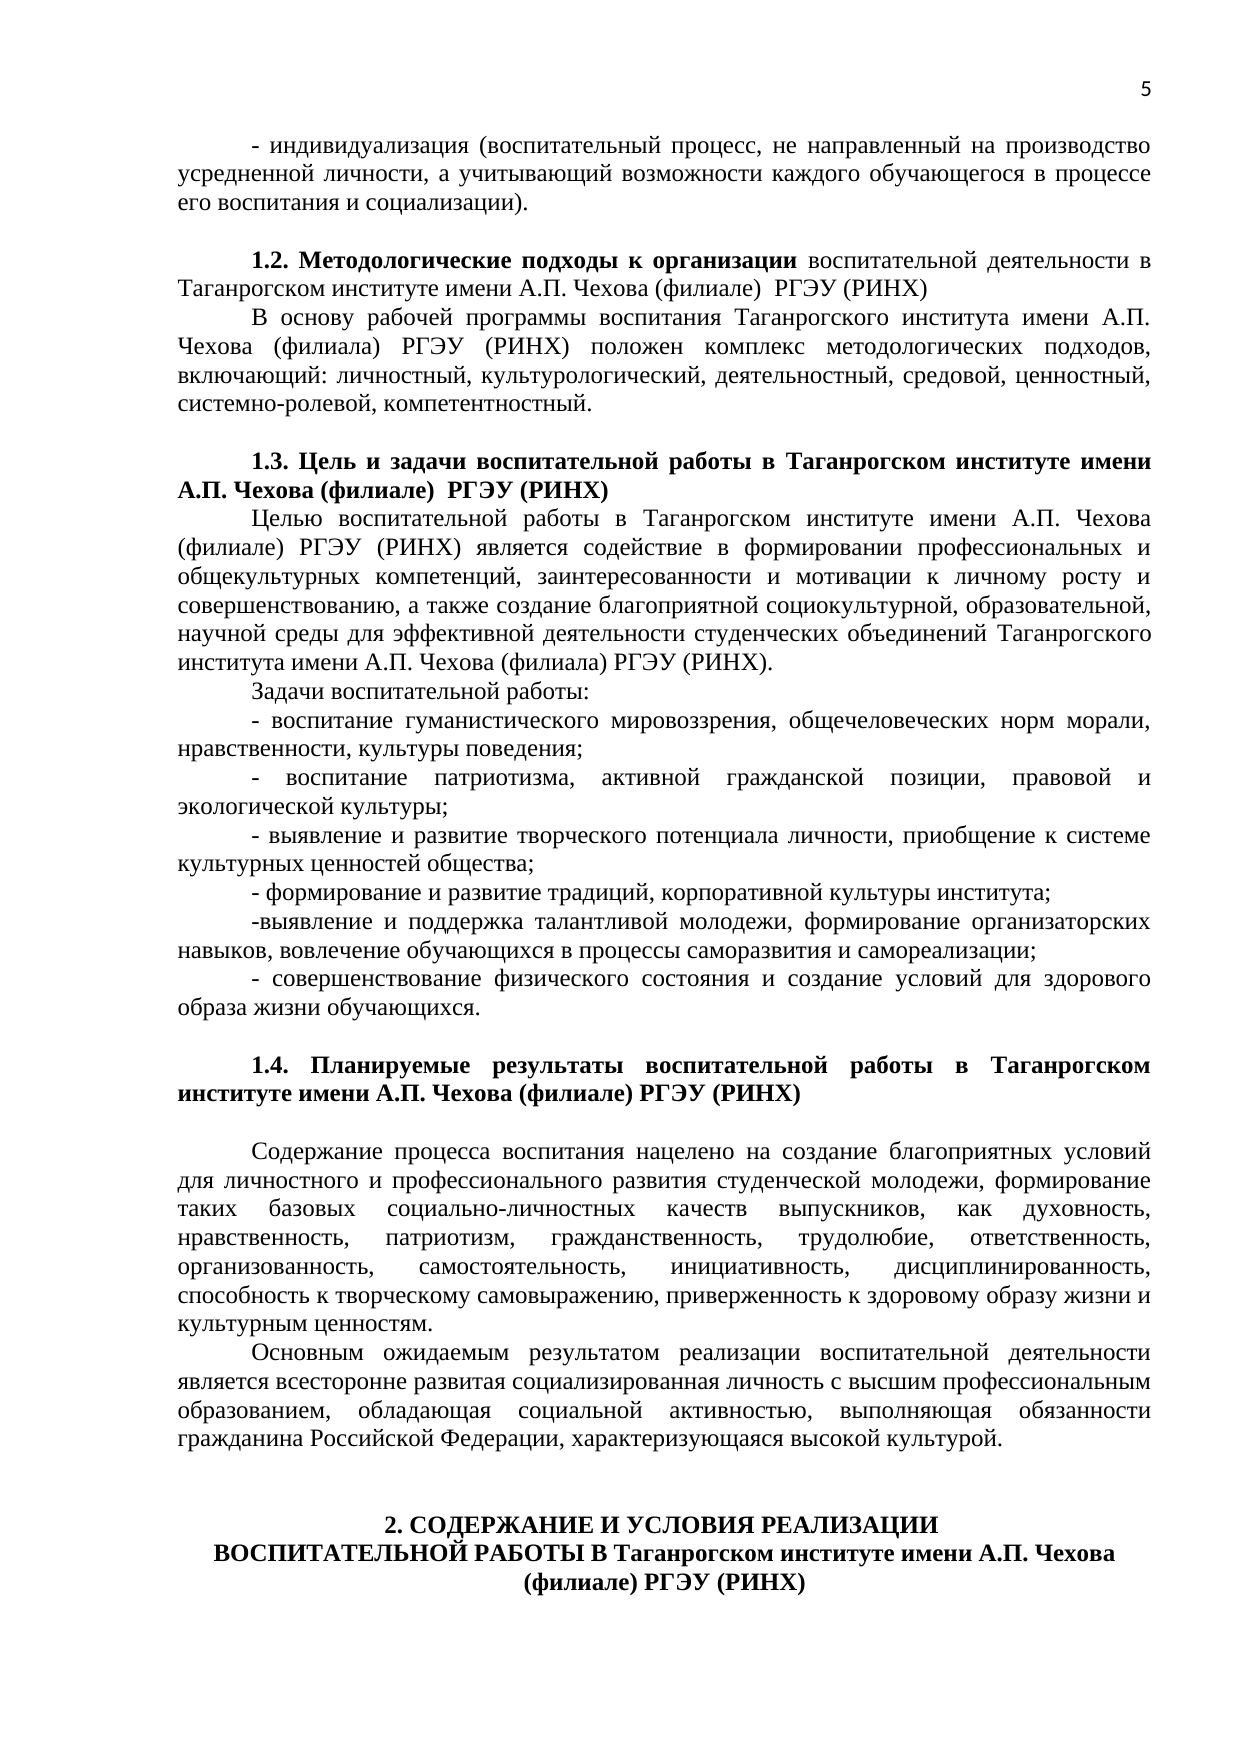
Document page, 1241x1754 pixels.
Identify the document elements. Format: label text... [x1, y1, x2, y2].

text - индивидуализация (воспитательный процесс, не направленный на производство усредненной личности, а учитывающий возможности каждого обучающегося в процессе его воспитания и социализации). [177, 130, 1152, 216]
text - совершенствование физического состояния и создание условий для здорового образа жизни обучающихся. [177, 963, 1152, 1021]
text -выявление и поддержка талантливой молодежи, формирование организаторских навыков, вовлечение обучающихся в процессы саморазвития и самореализации; [177, 906, 1152, 963]
text В основу рабочей программы воспитания Таганрогского института имени А.П. Чехова (филиала) РГЭУ (РИНХ) положен комплекс методологических подходов, включающий: личностный, культурологический, деятельностный, средовой, ценностный, системно-ролевой, компетентностный. [177, 302, 1152, 417]
text 2. СОДЕРЖАНИЕ И УСЛОВИЯ РЕАЛИЗАЦИИ ВОСПИТАТЕЛЬНОЙ РАБОТЫ В Таганрогском институте имени А.П. Чехова (филиале) РГЭУ (РИНХ) [177, 1510, 1152, 1596]
text Задачи воспитательной работы: [177, 676, 1152, 705]
text 1.2. Методологические подходы к организации воспитательной деятельности в Таганрогском институте имени А.П. Чехова (филиале) РГЭУ (РИНХ) [177, 245, 1152, 302]
text 1.4. Планируемые результаты воспитательной работы в Таганрогском институте имени А.П. Чехова (филиале) РГЭУ (РИНХ) [177, 1050, 1152, 1107]
text - формирование и развитие традиций, корпоративной культуры института; [177, 877, 1152, 906]
text 1.3. Цель и задачи воспитательной работы в Таганрогском институте имени А.П. Чехова (филиале) РГЭУ (РИНХ) [177, 446, 1152, 503]
text Основным ожидаемым результатом реализации воспитательной деятельности является всесторонне развитая социализированная личность с высшим профессиональным образованием, обладающая социальной активностью, выполняющая обязанности гражданина Российской Федерации, характеризующаяся высокой культурой. [177, 1337, 1152, 1452]
text Целью воспитательной работы в Таганрогском институте имени А.П. Чехова (филиале) РГЭУ (РИНХ) является содействие в формировании профессиональных и общекультурных компетенций, заинтересованности и мотивации к личному росту и совершенствованию, а также создание благоприятной социокультурной, образовательной, научной среды для эффективной деятельности студенческих объединений Таганрогского института имени А.П. Чехова (филиала) РГЭУ (РИНХ). [177, 503, 1152, 676]
text - выявление и развитие творческого потенциала личности, приобщение к системе культурных ценностей общества; [177, 820, 1152, 877]
text - воспитание гуманистического мировоззрения, общечеловеческих норм морали, нравственности, культуры поведения; [177, 705, 1152, 762]
text - воспитание патриотизма, активной гражданской позиции, правовой и экологической культуры; [177, 762, 1152, 820]
text Содержание процесса воспитания нацелено на создание благоприятных условий для личностного и профессионального развития студенческой молодежи, формирование таких базовых социально-личностных качеств выпускников, как духовность, нравственность, патриотизм, гражданственность, трудолюбие, ответственность, организованность, самостоятельность, инициативность, дисциплинированность, способность к творческому самовыражению, приверженность к здоровому образу жизни и культурным ценностям. [177, 1136, 1152, 1337]
